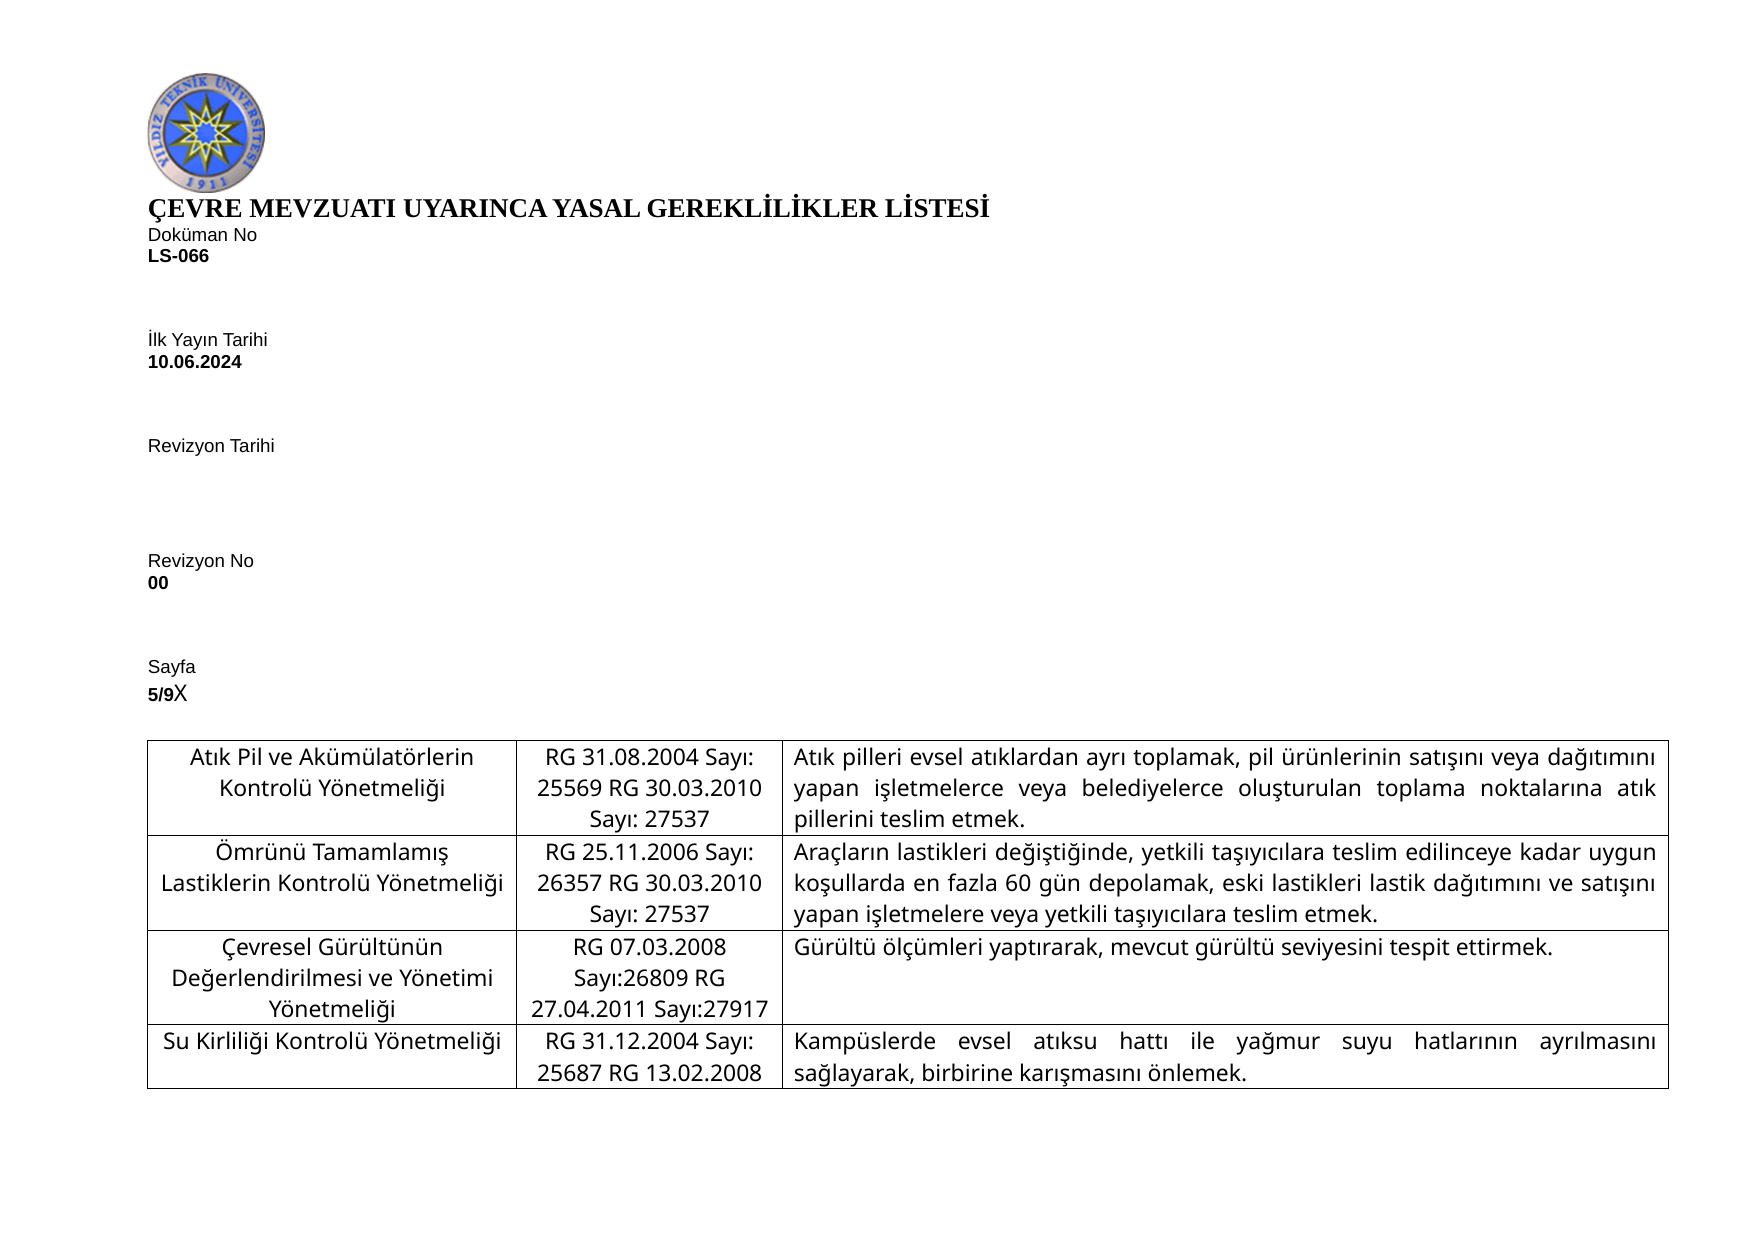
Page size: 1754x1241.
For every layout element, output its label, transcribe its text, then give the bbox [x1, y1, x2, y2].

picture [147, 73, 265, 193]
table_cell Gürültü ölçümleri yaptırarak, mevcut gürültü seviyesini tespit ettirmek. [783, 931, 1668, 1024]
table_cell Atık pilleri evsel atıklardan ayrı toplamak, pil ürünlerinin satışını veya dağıtımını yapan işletmelerce veya belediyelerce oluşturulan toplama noktalarına atık pillerini teslim etmek. [783, 741, 1668, 835]
table_cell RG 31.12.2004 Sayı: 25687 RG 13.02.2008 Sayı: 26786 RG 30.03.2010 Sayı:27537 [517, 1025, 782, 1088]
table_cell Çevresel Gürültünün Değerlendirilmesi ve Yönetimi Yönetmeliği [148, 931, 516, 1024]
table_cell Araçların lastikleri değiştiğinde, yetkili taşıyıcılara teslim edilinceye kadar uygun koşullarda en fazla 60 gün depolamak, eski lastikleri lastik dağıtımını ve satışını yapan işletmelere veya yetkili taşıyıcılara teslim etmek. [783, 836, 1668, 929]
table_cell Atık Pil ve Akümülatörlerin Kontrolü Yönetmeliği [148, 741, 516, 835]
table_cell Ömrünü Tamamlamış Lastiklerin Kontrolü Yönetmeliği [148, 836, 516, 929]
table_cell RG 31.08.2004 Sayı: 25569 RG 30.03.2010 Sayı: 27537 [517, 741, 782, 835]
table_cell Kampüslerde evsel atıksu hattı ile yağmur suyu hatlarının ayrılmasını sağlayarak, birbirine karışmasını önlemek. [783, 1025, 1668, 1088]
table_cell Su Kirliliği Kontrolü Yönetmeliği [148, 1025, 516, 1088]
table_cell RG 25.11.2006 Sayı: 26357 RG 30.03.2010 Sayı: 27537 [517, 836, 782, 929]
table_cell RG 07.03.2008 Sayı:26809 RG 27.04.2011 Sayı:27917 [517, 931, 782, 1024]
